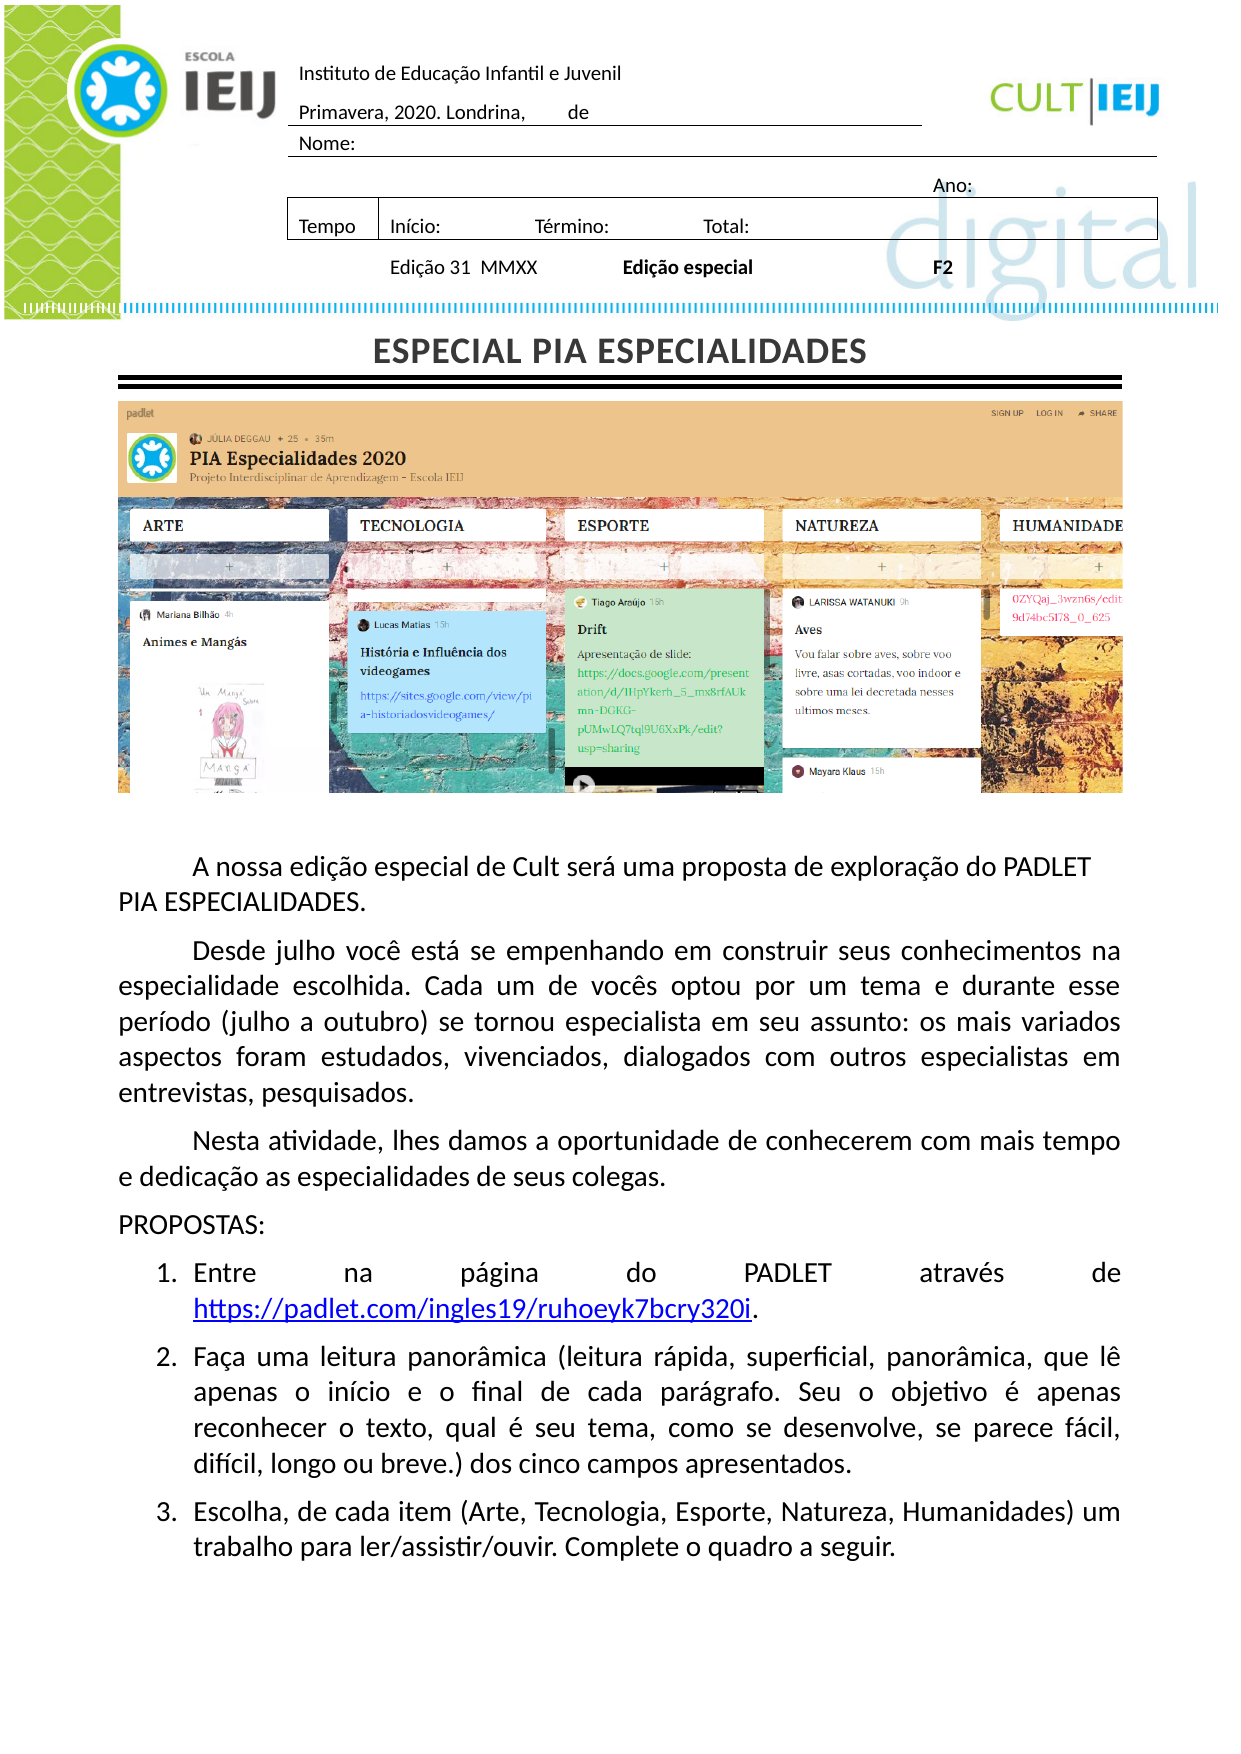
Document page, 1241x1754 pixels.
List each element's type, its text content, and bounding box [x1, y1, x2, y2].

text Desde julho você está se empenhando em construir seus conhecimentos na especialidade escolhida. Cada um de vocês optou por um tema e durante esse período (julho a outubro) se tornou especialista em seu assunto: os mais variados aspectos foram estudados, vivenciados, dialogados com outros especialistas em entrevistas, pesquisados. [118, 932, 1122, 1110]
list Faça uma leitura panorâmica (leitura rápida, superficial, panorâmica, que lê apenas o início e o final de cada parágrafo. Seu o objetivo é apenas reconhecer o texto, qual é seu tema, como se desenvolve, se parece fácil, difícil, longo ou breve.) dos cinco campos apresentados. [156, 1338, 1122, 1480]
text Nesta atividade, lhes damos a oportunidade de conhecerem com mais tempo e dedicação as especialidades de seus colegas. [118, 1122, 1122, 1193]
picture [4, 5, 1218, 322]
text especial pia especialidades [118, 327, 1122, 375]
list Entre na página do PADLET através de https://padlet.com/ingles19/ruhoeyk7bcry320i. [156, 1254, 1122, 1325]
picture [118, 401, 1123, 793]
list Escolha, de cada item (Arte, Tecnologia, Esporte, Natureza, Humanidades) um trabalho para ler/assistir/ouvir. Complete o quadro a seguir. [156, 1493, 1122, 1564]
text PROPOSTAS: [118, 1206, 1122, 1242]
text A nossa edição especial de Cult será uma proposta de exploração do PADLET PIA ESPECIALIDADES. [118, 848, 1122, 919]
